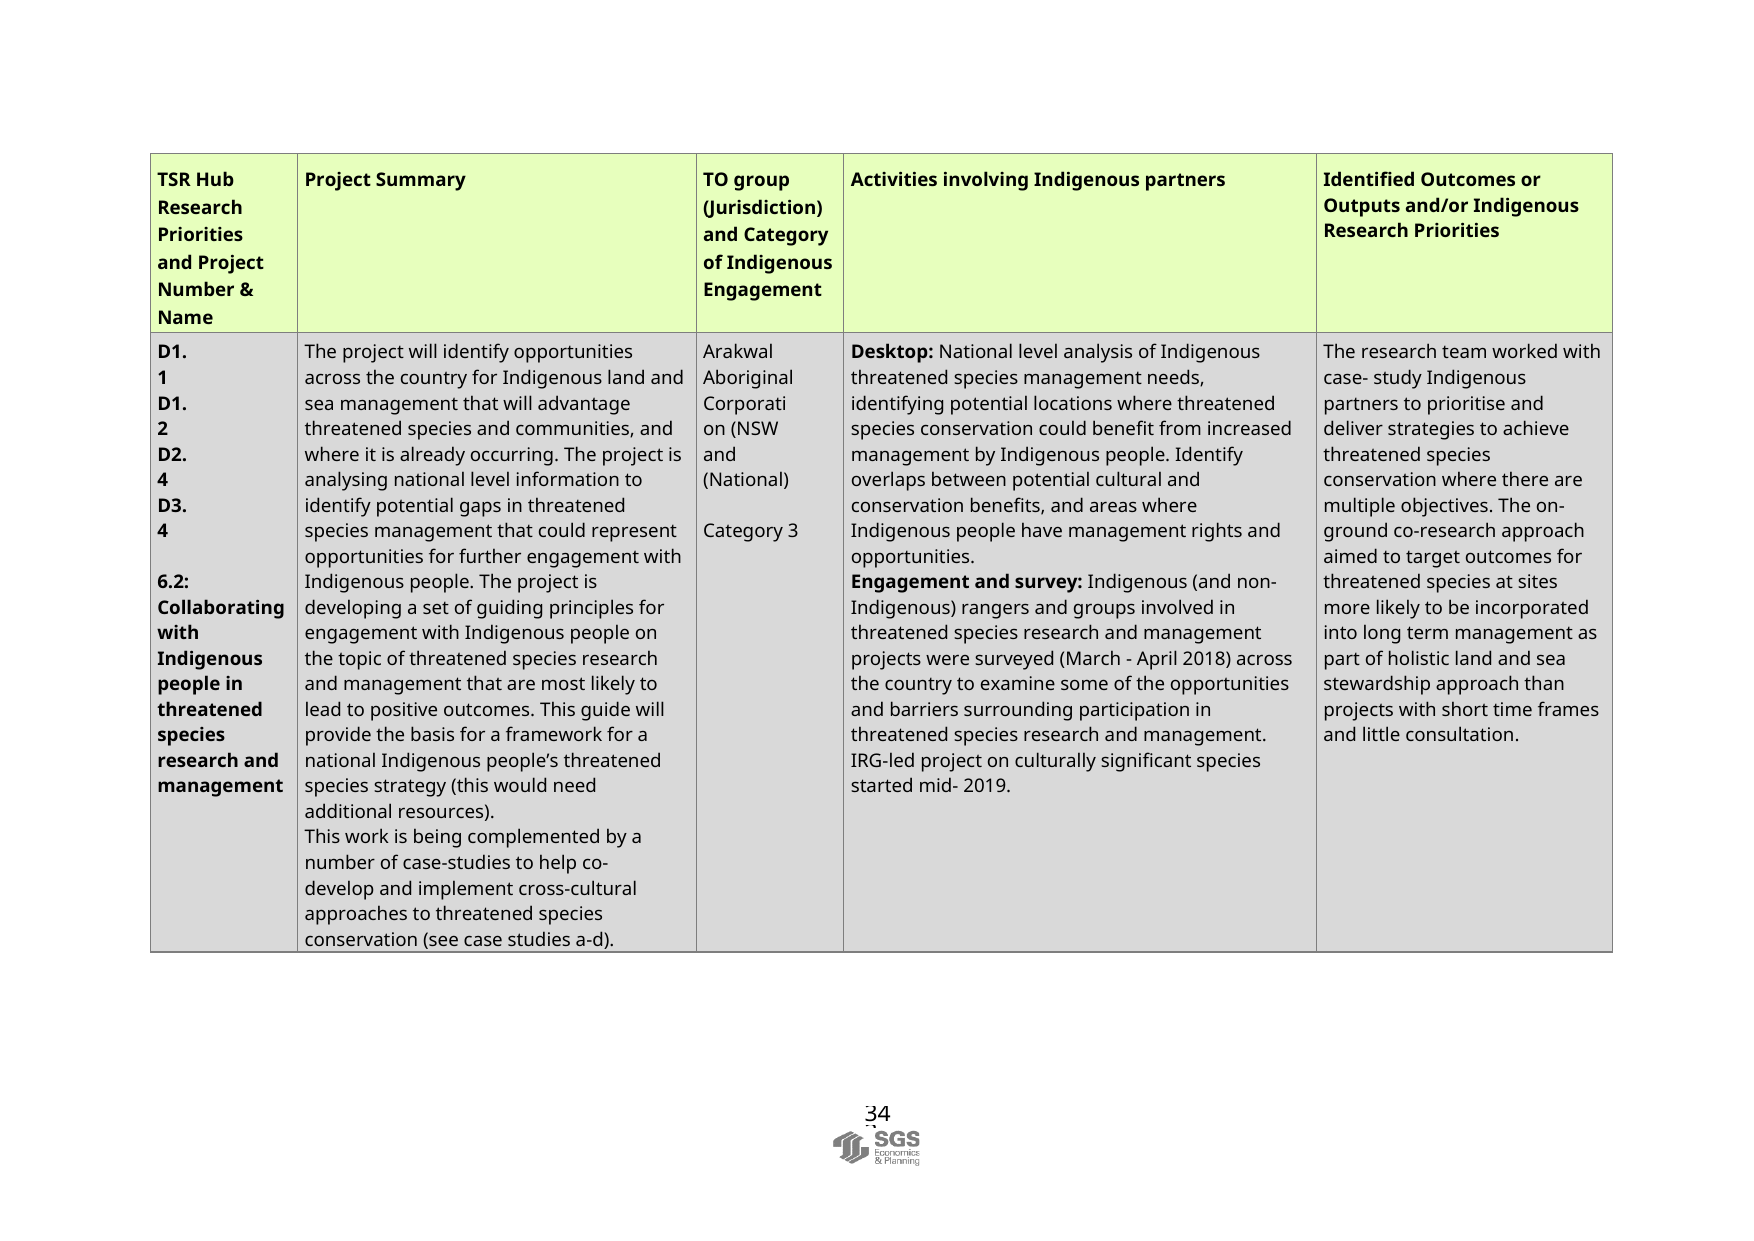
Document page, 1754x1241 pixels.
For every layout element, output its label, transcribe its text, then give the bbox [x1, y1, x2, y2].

table_cell Arakwal Aboriginal Corporation (NSW and (National) Category 3 [697, 333, 843, 951]
table_header Activities involving Indigenous partners [844, 154, 1316, 332]
table_header TO group (Jurisdiction) and Category of Indigenous Engagement [697, 154, 843, 332]
table_cell The project will identify opportunities across the country for Indigenous land and sea management that will advantage threatened species and communities, and where it is already occurring. The project is analysing national level information to identify potential gaps in threatened species management that could represent opportunities for further engagement with Indigenous people. The project is developing a set of guiding principles for engagement with Indigenous people on the topic of threatened species research and management that are most likely to lead to positive outcomes. This guide will provide the basis for a framework for a national Indigenous people’s threatened species strategy (this would need additional resources). This work is being complemented by a number of case-studies to help co-develop and implement cross-cultural approaches to threatened species conservation (see case studies a-d). [298, 333, 696, 951]
table_cell The research team worked with case- study Indigenous partners to prioritise and deliver strategies to achieve threatened species conservation where there are multiple objectives. The on-ground co-research approach aimed to target outcomes for threatened species at sites more likely to be incorporated into long term management as part of holistic land and sea stewardship approach than projects with short time frames and little consultation. [1317, 333, 1612, 951]
table_header Identified Outcomes or Outputs and/or Indigenous Research Priorities [1317, 154, 1612, 332]
table_header TSR Hub Research Priorities and Project Number & Name [151, 154, 297, 332]
table_cell D1.1 D1.2 D2.4 D3.4 6.2: Collaborating with Indigenous people in threatened species research and management [151, 333, 297, 951]
table_header Project Summary [298, 154, 696, 332]
picture [833, 1130, 920, 1166]
table_cell Desktop: National level analysis of Indigenous threatened species management needs, identifying potential locations where threatened species conservation could benefit from increased management by Indigenous people. Identify overlaps between potential cultural and conservation benefits, and areas where Indigenous people have management rights and opportunities. Engagement and survey: Indigenous (and non-Indigenous) rangers and groups involved in threatened species research and management projects were surveyed (March - April 2018) across the country to examine some of the opportunities and barriers surrounding participation in threatened species research and management. IRG-led project on culturally significant species started mid- 2019. [844, 333, 1316, 951]
